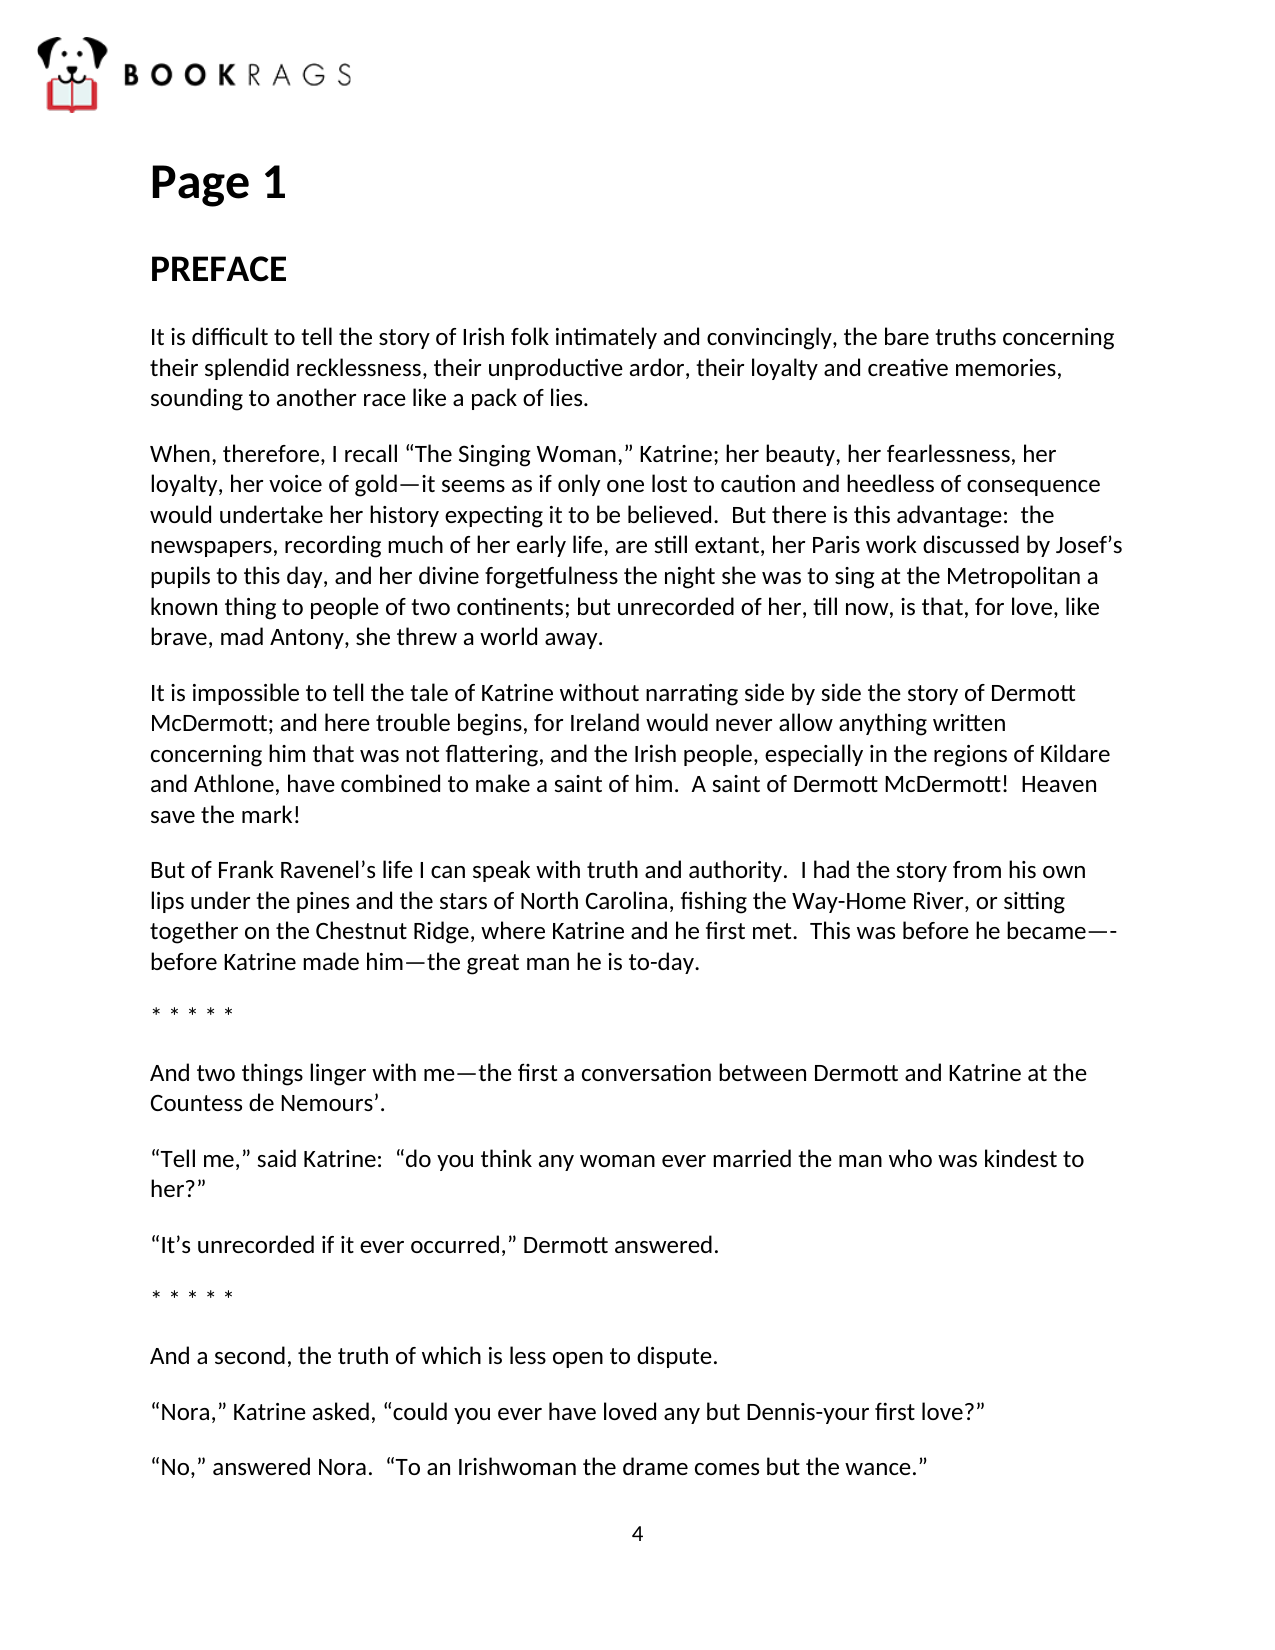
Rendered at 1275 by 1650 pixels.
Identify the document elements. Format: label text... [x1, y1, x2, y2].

text “It’s unrecorded if it ever occurred,” Dermott answered. [150, 1229, 1125, 1259]
text “No,” answered Nora. “To an Irishwoman the drame comes but the wance.” [150, 1451, 1125, 1482]
text Page 1 [150, 150, 1125, 211]
text It is impossible to tell the tale of Katrine without narrating side by side the story of Dermott McDermott; and here trouble begins, for Ireland would never allow anything written concerning him that was not flattering, and the Irish people, especially in the regions of Kildare and Athlone, have combined to make a saint of him. A saint of Dermott McDermott! Heaven save the mark! [150, 677, 1125, 829]
text “Nora,” Katrine asked, “could you ever have loved any but Dennis-your first love?” [150, 1396, 1125, 1426]
text And two things linger with me—­the first a conversation between Dermott and Katrine at the Countess de Nemours’. [150, 1057, 1125, 1118]
text And a second, the truth of which is less open to dispute. [150, 1340, 1125, 1371]
picture [37, 37, 351, 113]
text But of Frank Ravenel’s life I can speak with truth and authority. I had the story from his own lips under the pines and the stars of North Carolina, fishing the Way-Home River, or sitting together on the Chestnut Ridge, where Katrine and he first met. This was before he became—­before Katrine made him—­the great man he is to-day. [150, 854, 1125, 976]
text * * * * * [150, 1001, 1125, 1032]
text It is difficult to tell the story of Irish folk intimately and convincingly, the bare truths concerning their splendid recklessness, their unproductive ardor, their loyalty and creative memories, sounding to another race like a pack of lies. [150, 322, 1125, 413]
text PREFACE [150, 244, 1125, 290]
text “Tell me,” said Katrine: “do you think any woman ever married the man who was kindest to her?” [150, 1143, 1125, 1204]
text When, therefore, I recall “The Singing Woman,” Katrine; her beauty, her fearlessness, her loyalty, her voice of gold—­it seems as if only one lost to caution and heedless of consequence would undertake her history expecting it to be believed. But there is this advantage: the newspapers, recording much of her early life, are still extant, her Paris work discussed by Josef’s pupils to this day, and her divine forgetfulness the night she was to sing at the Metropolitan a known thing to people of two continents; but unrecorded of her, till now, is that, for love, like brave, mad Antony, she threw a world away. [150, 438, 1125, 652]
text * * * * * [150, 1284, 1125, 1315]
